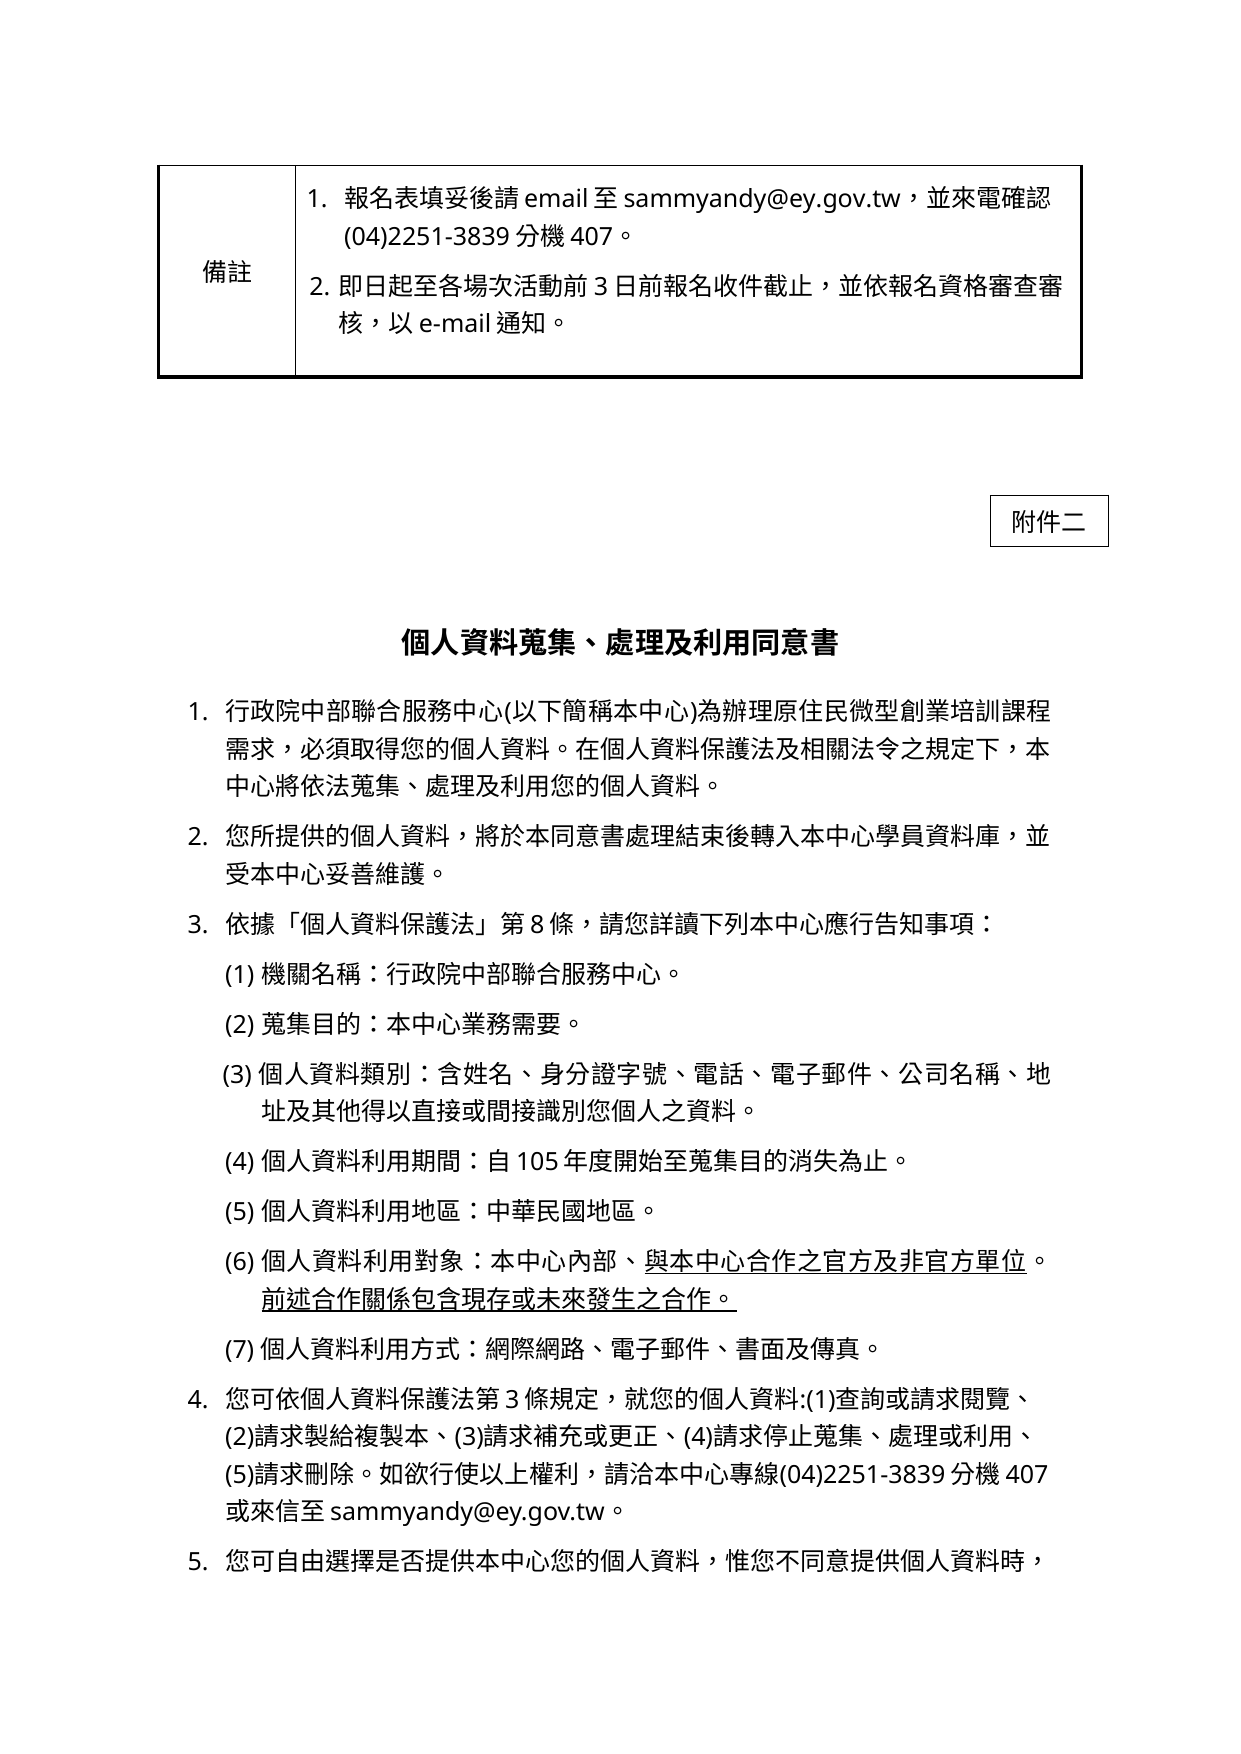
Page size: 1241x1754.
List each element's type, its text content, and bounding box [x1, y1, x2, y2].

list 依據「個人資料保護法」第8條，請您詳讀下列本中心應行告知事項： [187, 903, 1053, 941]
list 您所提供的個人資料，將於本同意書處理結束後轉入本中心學員資料庫，並受本中心妥善維護。 [187, 816, 1053, 891]
list 機關名稱：行政院中部聯合服務中心。 [225, 953, 1053, 991]
table_cell 報名表填妥後請email至sammyandy@ey.gov.tw，並來電確認(04)2251-3839分機407。 即日起至各場次活動前3日前報名收件截止，並依報名資格審查審核，以e-mail通知。 [296, 166, 1080, 375]
list 個人資料利用地區：中華民國地區。 [225, 1191, 1053, 1228]
list 個人資料類別：含姓名、身分證字號、電話、電子郵件、公司名稱、地址及其他得以直接或間接識別您個人之資料。 [222, 1053, 1053, 1128]
list 個人資料利用期間：自105年度開始至蒐集目的消失為止。 [225, 1141, 1053, 1178]
table_cell 備註 [160, 166, 295, 375]
list 蒐集目的：本中心業務需要。 [225, 1003, 1053, 1041]
list 個人資料利用對象：本中心內部、與本中心合作之官方及非官方單位。前述合作關係包含現存或未來發生之合作。 [225, 1241, 1053, 1316]
list 個人資料利用方式：網際網路、電子郵件、書面及傳真。 [225, 1328, 1053, 1366]
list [187, 1541, 1053, 1578]
list 您可依個人資料保護法第3條規定，就您的個人資料:(1)查詢或請求閱覽、(2)請求製給複製本、(3)請求補充或更正、(4)請求停止蒐集、處理或利用、(5)請求刪除。如欲行使以上權利，請洽本中心專線(04)2251-3839分機407或來信至sammyandy@ey.gov.tw。 [187, 1378, 1053, 1528]
list 行政院中部聯合服務中心(以下簡稱本中心)為辦理原住民微型創業培訓課程需求，必須取得您的個人資料。在個人資料保護法及相關法令之規定下，本中心將依法蒐集、處理及利用您的個人資料。 [187, 691, 1053, 803]
text 個人資料蒐集、處理及利用同意書 [187, 603, 1053, 678]
